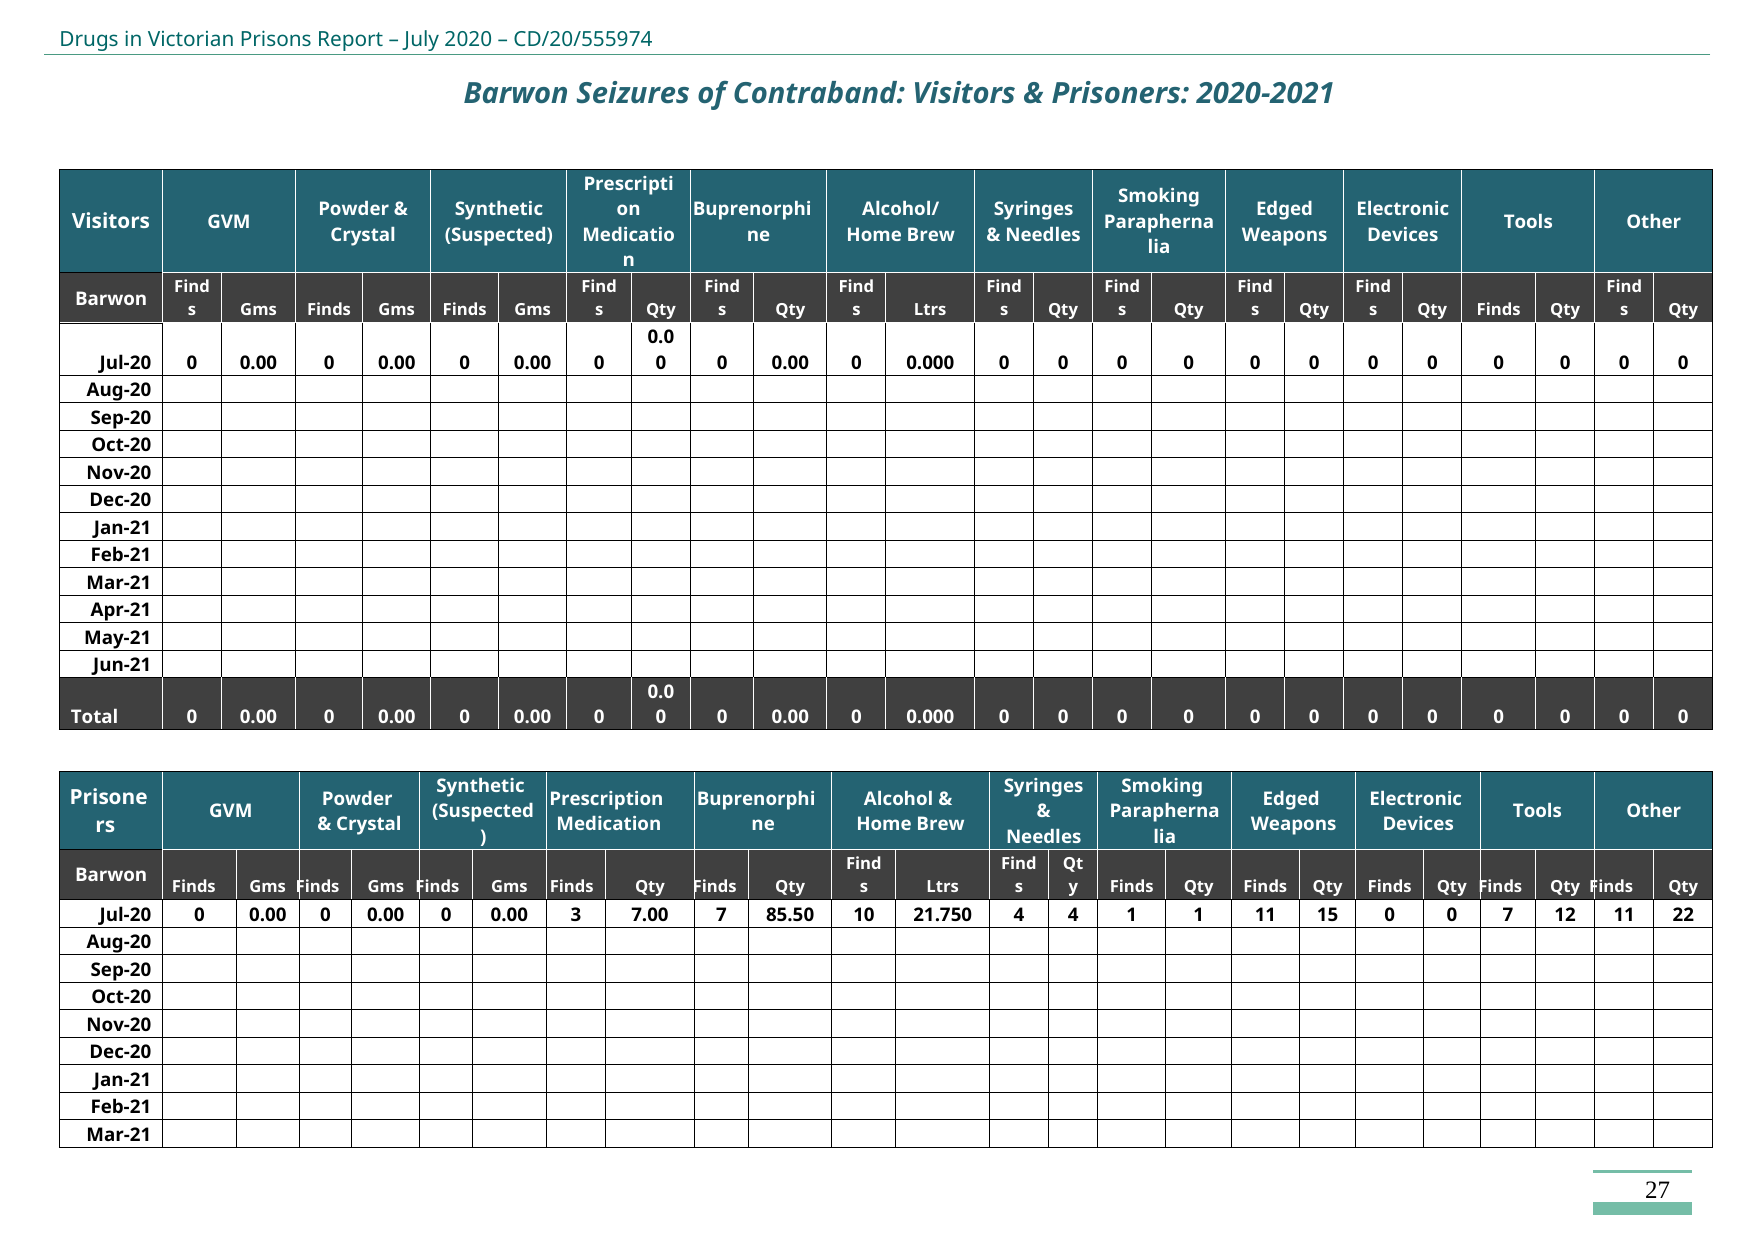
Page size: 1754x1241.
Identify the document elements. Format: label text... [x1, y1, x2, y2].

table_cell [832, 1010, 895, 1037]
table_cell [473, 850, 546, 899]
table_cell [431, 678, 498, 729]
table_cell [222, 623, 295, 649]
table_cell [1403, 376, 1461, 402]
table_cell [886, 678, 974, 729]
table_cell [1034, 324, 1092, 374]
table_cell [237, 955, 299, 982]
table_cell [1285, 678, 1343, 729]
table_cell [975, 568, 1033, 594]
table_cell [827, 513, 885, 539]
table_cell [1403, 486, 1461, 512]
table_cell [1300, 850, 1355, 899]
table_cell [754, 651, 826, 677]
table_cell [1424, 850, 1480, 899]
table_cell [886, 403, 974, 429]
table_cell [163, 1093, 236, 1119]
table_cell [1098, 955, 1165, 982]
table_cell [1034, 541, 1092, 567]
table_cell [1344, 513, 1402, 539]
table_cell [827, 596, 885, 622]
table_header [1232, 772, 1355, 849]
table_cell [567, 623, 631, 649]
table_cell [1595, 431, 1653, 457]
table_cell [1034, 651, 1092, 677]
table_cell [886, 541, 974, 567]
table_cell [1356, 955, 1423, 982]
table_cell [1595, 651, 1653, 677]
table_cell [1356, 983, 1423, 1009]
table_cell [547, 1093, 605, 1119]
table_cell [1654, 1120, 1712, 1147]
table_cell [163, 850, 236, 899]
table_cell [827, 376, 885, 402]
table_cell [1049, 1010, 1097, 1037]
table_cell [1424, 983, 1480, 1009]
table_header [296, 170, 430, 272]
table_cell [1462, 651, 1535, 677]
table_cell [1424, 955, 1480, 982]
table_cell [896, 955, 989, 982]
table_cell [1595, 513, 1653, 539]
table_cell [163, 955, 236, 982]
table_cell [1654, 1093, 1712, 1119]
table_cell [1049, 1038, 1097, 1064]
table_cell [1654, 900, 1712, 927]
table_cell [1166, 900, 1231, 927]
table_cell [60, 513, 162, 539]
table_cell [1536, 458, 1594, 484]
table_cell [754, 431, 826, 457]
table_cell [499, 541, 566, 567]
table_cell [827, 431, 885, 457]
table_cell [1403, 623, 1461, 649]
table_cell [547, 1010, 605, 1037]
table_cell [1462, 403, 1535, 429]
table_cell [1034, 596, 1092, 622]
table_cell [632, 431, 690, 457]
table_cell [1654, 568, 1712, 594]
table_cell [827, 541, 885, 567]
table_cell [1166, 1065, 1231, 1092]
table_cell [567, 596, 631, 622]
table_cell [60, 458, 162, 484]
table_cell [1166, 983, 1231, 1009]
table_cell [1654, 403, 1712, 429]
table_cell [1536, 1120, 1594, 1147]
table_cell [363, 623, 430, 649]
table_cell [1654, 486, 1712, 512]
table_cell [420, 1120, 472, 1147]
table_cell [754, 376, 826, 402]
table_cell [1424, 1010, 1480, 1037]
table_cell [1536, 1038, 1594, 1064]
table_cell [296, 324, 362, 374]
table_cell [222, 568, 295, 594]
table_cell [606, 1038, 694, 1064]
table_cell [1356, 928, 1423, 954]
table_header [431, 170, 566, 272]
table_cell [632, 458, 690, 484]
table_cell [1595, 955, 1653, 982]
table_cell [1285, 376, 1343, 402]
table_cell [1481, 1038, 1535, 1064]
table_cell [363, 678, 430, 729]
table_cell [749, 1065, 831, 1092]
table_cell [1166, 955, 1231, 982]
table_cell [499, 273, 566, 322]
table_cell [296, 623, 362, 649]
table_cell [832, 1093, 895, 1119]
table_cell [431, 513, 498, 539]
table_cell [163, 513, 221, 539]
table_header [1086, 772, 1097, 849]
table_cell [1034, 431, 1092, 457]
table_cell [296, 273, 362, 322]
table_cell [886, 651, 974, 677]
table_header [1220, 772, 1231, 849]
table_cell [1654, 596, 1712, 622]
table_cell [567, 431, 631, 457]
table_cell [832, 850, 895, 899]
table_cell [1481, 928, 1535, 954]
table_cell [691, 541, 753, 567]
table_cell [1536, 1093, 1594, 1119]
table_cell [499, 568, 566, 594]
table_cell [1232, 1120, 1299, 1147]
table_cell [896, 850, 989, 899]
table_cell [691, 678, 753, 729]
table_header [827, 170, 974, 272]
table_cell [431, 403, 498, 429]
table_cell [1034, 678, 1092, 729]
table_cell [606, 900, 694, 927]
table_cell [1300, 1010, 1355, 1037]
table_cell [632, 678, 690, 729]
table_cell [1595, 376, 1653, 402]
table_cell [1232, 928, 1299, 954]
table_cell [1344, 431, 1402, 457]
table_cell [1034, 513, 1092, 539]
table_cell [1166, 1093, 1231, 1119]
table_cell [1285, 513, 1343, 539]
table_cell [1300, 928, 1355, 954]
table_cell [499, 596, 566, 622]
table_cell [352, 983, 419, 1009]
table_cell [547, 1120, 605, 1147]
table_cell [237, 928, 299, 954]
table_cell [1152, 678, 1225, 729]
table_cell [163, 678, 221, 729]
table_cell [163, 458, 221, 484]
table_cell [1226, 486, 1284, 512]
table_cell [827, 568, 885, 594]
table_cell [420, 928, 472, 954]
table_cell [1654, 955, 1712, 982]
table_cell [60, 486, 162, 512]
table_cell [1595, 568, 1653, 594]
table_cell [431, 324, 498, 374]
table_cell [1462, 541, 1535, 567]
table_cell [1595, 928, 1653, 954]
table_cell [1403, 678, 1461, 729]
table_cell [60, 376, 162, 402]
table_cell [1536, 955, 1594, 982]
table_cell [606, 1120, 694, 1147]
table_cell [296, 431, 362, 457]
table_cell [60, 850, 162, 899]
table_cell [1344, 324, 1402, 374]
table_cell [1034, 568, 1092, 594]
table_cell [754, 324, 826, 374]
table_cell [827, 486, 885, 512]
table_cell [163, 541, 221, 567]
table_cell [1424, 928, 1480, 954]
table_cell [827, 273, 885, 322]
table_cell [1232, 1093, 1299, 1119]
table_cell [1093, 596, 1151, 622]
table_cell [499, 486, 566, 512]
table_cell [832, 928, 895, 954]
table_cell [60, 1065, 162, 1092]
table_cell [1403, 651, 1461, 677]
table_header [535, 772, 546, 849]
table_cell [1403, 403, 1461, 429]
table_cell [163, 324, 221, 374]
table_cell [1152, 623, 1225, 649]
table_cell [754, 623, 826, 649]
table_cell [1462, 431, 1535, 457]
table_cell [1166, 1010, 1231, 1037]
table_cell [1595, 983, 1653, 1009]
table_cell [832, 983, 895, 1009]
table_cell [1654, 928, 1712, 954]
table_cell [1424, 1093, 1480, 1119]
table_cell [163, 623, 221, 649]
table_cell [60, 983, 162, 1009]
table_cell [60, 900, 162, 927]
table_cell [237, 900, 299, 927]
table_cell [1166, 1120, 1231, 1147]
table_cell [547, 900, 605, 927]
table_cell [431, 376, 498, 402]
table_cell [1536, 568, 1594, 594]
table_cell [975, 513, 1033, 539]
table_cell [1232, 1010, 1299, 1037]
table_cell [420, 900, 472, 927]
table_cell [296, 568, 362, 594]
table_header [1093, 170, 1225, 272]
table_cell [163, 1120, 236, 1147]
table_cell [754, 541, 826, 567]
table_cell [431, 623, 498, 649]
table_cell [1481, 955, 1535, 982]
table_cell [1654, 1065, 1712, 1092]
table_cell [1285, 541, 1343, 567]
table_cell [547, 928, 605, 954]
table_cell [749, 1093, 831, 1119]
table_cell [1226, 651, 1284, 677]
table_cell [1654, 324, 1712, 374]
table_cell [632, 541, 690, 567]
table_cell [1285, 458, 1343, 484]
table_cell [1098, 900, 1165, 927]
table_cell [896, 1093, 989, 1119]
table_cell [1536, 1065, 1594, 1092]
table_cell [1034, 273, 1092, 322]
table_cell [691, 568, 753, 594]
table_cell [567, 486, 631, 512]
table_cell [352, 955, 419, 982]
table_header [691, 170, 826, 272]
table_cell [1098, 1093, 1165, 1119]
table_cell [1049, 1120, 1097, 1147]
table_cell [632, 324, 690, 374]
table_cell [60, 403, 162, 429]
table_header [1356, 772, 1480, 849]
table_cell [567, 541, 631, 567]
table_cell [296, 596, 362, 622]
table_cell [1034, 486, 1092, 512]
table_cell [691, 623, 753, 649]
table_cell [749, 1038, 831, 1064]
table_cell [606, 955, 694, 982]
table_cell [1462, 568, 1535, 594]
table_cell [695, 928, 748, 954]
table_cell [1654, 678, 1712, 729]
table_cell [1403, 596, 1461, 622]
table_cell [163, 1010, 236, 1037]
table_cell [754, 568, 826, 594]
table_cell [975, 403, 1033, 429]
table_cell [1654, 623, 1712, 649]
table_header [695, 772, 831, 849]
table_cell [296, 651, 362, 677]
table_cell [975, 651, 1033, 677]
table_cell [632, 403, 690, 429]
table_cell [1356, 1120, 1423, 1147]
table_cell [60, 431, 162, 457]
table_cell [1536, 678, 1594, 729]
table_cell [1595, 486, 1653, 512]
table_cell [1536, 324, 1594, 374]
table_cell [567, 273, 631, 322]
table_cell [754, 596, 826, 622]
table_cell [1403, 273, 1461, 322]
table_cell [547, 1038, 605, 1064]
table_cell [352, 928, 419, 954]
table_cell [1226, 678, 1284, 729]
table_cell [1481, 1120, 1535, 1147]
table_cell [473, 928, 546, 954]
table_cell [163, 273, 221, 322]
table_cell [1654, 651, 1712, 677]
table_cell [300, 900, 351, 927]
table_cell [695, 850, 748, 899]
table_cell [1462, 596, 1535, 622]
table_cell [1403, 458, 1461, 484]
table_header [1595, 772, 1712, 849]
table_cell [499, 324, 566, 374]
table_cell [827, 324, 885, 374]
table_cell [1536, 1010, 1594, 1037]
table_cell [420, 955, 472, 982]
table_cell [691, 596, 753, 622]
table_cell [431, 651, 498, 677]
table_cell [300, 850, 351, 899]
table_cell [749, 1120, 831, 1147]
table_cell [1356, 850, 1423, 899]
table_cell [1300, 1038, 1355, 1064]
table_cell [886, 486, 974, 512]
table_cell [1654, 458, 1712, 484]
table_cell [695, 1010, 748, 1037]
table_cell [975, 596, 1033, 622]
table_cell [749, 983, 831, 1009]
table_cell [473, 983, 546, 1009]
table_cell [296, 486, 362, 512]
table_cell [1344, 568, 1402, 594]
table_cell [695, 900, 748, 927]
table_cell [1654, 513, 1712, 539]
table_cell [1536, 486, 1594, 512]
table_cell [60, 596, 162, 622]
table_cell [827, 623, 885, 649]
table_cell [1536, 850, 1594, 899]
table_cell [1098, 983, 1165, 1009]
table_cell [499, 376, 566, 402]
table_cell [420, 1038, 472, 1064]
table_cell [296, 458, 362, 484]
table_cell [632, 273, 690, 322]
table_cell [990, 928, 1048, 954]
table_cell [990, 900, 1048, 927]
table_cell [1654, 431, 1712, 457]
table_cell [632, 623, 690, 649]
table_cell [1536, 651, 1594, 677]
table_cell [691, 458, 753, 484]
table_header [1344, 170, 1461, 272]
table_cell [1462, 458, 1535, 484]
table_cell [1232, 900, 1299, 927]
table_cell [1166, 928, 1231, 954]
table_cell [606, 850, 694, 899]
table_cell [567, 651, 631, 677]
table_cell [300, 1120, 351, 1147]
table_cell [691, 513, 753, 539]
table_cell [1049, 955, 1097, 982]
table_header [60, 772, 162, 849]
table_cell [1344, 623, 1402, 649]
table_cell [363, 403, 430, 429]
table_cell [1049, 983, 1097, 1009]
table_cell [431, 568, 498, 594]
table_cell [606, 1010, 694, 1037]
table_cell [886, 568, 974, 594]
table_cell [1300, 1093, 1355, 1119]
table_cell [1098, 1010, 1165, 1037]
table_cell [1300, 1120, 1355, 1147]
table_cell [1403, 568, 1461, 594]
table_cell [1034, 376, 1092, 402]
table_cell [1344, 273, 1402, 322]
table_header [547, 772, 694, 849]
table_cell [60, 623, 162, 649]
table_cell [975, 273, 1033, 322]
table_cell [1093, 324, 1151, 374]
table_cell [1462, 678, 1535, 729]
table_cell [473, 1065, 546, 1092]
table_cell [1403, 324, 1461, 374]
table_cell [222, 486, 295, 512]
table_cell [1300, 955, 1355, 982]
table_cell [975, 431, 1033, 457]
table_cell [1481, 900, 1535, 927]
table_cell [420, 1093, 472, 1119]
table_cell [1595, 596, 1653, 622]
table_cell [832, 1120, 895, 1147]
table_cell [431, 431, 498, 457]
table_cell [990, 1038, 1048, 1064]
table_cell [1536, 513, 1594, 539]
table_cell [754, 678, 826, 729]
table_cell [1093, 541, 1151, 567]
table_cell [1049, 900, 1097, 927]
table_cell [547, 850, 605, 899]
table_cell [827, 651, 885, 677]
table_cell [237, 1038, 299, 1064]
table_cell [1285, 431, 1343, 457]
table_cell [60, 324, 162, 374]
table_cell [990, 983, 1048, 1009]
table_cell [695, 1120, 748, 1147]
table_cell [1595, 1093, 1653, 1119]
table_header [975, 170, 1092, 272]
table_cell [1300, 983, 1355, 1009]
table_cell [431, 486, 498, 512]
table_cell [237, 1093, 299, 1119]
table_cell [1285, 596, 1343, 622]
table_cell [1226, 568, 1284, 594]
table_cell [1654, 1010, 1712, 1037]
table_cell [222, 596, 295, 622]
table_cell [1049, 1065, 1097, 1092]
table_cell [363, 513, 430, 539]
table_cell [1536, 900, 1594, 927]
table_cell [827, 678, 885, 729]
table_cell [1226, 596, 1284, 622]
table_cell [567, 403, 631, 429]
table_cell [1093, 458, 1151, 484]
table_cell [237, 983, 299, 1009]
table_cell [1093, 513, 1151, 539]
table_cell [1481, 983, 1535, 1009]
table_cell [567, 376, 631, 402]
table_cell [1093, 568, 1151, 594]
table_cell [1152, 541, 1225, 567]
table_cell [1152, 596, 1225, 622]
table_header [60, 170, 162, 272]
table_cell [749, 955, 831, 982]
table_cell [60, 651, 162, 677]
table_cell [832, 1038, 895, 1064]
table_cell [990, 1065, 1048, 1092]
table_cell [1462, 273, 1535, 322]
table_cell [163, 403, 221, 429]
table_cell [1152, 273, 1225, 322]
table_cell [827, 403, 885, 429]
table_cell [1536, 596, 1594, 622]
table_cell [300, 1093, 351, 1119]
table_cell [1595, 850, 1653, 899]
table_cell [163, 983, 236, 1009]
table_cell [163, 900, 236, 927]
text Barwon Seizures of Contraband: Visitors & Prisoners: 2020-2021 [44, 72, 1728, 112]
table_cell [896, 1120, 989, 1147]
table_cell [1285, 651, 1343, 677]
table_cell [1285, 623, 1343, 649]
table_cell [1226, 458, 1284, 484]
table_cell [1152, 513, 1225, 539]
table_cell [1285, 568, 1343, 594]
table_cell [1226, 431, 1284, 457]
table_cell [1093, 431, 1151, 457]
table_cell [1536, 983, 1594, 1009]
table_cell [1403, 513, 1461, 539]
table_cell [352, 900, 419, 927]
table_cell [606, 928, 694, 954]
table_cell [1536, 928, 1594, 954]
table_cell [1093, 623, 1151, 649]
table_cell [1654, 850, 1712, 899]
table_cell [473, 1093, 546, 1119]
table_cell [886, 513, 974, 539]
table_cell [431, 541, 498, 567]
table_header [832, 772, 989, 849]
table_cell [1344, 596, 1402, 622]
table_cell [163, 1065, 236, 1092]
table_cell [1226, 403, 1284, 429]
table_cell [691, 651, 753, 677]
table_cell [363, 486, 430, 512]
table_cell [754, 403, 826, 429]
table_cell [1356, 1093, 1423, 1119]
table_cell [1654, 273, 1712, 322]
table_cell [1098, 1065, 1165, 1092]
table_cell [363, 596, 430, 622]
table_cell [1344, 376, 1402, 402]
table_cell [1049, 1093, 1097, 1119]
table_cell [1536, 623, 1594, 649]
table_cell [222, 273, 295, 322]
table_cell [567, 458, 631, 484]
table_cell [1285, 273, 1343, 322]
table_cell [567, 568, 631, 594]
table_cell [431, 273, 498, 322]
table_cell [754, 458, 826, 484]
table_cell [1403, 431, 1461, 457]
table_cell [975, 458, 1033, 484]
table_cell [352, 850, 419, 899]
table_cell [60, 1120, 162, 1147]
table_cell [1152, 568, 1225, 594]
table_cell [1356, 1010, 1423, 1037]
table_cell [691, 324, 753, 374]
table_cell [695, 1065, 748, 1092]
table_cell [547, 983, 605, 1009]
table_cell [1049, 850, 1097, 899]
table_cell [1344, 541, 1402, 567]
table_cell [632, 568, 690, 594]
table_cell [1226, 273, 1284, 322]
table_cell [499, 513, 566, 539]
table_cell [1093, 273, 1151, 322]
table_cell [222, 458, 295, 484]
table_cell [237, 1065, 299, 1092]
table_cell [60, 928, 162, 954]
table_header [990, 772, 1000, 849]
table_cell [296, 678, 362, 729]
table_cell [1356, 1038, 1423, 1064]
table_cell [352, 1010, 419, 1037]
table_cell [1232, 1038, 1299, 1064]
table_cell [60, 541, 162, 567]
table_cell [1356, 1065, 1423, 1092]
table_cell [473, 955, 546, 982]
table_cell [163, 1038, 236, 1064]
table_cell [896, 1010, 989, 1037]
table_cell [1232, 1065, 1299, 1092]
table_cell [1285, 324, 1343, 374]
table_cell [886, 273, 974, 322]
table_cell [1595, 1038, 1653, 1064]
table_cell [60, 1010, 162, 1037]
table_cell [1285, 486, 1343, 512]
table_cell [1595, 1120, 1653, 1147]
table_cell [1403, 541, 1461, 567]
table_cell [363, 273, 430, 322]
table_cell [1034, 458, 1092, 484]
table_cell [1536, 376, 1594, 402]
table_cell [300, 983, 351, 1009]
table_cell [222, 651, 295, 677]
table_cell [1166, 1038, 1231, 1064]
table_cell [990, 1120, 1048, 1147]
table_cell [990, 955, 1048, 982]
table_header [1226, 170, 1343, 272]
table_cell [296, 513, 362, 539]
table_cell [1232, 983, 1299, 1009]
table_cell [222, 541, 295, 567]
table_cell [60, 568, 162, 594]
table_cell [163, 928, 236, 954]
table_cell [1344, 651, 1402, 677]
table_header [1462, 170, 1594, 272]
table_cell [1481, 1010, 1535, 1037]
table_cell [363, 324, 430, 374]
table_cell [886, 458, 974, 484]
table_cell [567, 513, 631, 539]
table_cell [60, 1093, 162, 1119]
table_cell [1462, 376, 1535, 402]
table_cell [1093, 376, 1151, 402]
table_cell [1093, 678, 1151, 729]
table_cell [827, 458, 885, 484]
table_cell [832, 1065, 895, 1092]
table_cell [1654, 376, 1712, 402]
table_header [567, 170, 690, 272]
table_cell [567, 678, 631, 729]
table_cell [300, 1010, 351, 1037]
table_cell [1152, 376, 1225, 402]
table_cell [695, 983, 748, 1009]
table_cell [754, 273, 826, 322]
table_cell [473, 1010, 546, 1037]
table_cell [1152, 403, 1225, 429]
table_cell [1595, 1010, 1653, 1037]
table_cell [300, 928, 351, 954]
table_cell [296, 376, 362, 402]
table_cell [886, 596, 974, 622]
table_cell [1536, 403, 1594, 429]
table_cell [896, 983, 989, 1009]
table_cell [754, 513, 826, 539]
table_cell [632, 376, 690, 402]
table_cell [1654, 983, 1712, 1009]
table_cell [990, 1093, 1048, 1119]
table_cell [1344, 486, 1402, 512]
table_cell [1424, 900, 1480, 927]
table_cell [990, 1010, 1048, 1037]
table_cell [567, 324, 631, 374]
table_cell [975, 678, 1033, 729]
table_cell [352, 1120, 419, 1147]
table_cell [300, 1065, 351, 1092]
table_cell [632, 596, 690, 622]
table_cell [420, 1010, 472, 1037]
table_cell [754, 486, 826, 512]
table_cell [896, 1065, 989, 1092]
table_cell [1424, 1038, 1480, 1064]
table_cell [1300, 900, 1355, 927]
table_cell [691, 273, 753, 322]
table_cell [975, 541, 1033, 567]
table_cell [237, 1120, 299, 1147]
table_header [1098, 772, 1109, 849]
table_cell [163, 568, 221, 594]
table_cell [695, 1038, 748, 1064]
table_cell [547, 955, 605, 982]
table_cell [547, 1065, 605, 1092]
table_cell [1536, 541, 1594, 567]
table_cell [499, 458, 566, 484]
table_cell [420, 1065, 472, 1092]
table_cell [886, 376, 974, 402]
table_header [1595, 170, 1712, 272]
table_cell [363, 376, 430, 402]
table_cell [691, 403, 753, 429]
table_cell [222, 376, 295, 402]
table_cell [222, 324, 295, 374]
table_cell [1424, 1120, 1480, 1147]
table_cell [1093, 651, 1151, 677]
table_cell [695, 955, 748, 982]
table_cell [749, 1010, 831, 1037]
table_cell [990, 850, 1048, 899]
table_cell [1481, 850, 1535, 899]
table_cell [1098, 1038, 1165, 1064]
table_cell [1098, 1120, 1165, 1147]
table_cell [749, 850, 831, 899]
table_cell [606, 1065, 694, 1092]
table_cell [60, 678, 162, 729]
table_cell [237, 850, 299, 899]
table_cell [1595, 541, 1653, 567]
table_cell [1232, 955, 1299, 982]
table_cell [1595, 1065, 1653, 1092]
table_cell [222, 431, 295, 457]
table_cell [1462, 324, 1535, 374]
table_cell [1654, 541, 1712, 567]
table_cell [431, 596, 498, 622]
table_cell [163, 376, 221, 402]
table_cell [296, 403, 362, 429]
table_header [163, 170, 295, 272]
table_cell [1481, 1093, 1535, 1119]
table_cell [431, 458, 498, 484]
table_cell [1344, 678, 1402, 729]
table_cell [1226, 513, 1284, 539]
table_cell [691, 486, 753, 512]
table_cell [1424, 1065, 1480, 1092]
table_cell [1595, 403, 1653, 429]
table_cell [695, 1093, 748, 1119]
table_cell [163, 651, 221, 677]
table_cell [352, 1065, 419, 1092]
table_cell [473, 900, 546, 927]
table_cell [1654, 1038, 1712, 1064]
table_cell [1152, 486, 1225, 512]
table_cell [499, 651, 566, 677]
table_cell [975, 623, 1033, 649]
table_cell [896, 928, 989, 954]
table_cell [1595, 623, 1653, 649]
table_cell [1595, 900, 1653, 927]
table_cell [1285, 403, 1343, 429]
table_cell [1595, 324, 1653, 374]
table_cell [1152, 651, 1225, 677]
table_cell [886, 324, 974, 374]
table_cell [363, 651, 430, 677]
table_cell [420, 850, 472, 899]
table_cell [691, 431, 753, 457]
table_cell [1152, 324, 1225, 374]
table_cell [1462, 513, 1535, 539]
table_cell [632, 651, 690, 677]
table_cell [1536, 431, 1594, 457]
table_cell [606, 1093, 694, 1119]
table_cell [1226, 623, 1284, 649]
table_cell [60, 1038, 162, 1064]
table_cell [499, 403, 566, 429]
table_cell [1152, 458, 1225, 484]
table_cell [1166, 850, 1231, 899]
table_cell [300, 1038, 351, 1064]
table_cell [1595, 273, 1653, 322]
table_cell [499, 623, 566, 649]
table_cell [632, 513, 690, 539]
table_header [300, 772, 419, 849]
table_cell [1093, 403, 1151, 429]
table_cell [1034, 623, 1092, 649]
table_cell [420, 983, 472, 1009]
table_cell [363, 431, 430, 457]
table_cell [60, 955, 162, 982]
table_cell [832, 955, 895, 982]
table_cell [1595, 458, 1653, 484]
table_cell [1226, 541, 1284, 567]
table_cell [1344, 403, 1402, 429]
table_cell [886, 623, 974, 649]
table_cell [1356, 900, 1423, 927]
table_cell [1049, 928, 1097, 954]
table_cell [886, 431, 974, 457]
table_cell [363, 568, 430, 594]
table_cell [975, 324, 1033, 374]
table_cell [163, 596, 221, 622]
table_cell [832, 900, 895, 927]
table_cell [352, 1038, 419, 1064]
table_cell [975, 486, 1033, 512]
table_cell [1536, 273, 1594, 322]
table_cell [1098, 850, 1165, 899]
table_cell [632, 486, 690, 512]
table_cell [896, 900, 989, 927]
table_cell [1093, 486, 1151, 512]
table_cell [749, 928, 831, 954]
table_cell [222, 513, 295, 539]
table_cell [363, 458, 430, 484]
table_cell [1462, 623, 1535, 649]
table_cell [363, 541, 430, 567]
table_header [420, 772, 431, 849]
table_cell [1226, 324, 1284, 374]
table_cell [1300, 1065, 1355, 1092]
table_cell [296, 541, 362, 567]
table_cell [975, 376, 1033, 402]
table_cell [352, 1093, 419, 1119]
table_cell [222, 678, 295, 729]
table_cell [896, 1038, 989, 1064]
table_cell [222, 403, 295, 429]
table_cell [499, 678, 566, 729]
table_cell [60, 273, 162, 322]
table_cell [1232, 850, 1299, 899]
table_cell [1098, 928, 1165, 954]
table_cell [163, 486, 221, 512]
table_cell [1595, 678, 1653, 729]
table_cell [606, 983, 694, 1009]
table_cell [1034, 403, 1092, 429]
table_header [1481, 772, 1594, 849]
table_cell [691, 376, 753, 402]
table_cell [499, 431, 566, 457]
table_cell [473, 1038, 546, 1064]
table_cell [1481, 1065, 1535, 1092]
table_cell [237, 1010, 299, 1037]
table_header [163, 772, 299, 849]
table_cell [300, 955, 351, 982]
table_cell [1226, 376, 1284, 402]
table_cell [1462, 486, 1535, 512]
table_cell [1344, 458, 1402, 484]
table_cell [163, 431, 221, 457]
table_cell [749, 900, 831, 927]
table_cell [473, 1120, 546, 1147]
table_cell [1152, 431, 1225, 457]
